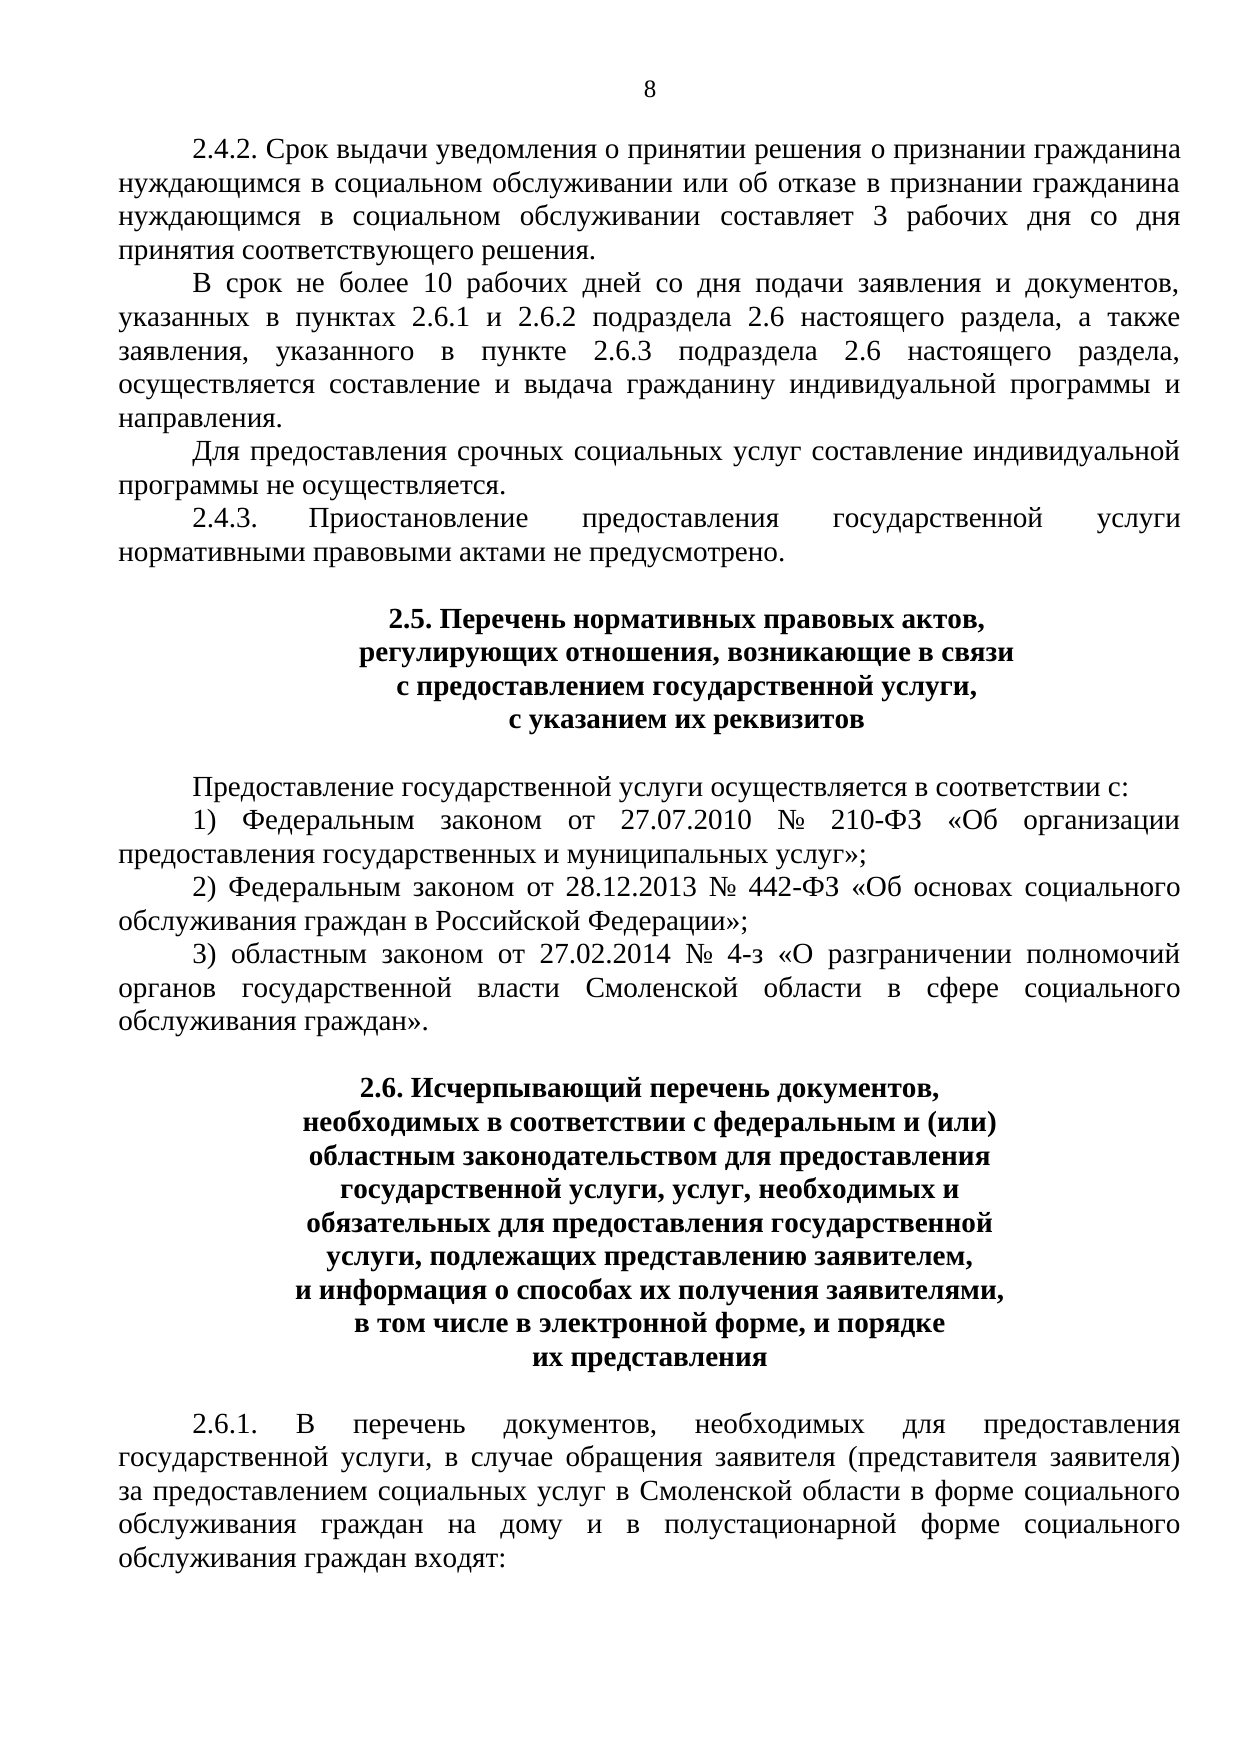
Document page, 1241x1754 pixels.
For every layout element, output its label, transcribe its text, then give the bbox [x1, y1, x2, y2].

text государственной услуги, услуг, необходимых и [118, 1171, 1181, 1205]
text В срок не более 10 рабочих дней со дня подачи заявления и документов, указанных в пунктах 2.6.1 и 2.6.2 подраздела 2.6 настоящего раздела, а также заявления, указанного в пункте 2.6.3 подраздела 2.6 настоящего раздела, осуществляется составление и выдача гражданину индивидуальной программы и направления. [118, 266, 1181, 433]
text 3) областным законом от 27.02.2014 № 4-з «О разграничении полномочий органов государственной власти Смоленской области в сфере социального обслуживания граждан». [118, 936, 1181, 1037]
text 2) Федеральным законом от 28.12.2013 № 442-ФЗ «Об основах социального обслуживания граждан в Российской Федерации»; [118, 869, 1181, 936]
text 2.4.3. Приостановление предоставления государственной услуги нормативными правовыми актами не предусмотрено. [118, 500, 1181, 567]
text услуги, подлежащих представлению заявителем, [118, 1238, 1181, 1272]
text с предоставлением государственной услуги, [118, 668, 1181, 702]
text Для предоставления срочных социальных услуг составление индивидуальной программы не осуществляется. [118, 433, 1181, 500]
text 1) Федеральным законом от 27.07.2010 № 210-ФЗ «Об организации предоставления государственных и муниципальных услуг»; [118, 802, 1181, 869]
text и информация о способах их получения заявителями, [118, 1272, 1181, 1305]
text областным законодательством для предоставления [118, 1138, 1181, 1171]
text 2.6. Исчерпывающий перечень документов, [118, 1071, 1181, 1104]
text с указанием их реквизитов [118, 702, 1181, 735]
text необходимых в соответствии с федеральным и (или) [118, 1104, 1181, 1138]
text 2.4.2. Срок выдачи уведомления о принятии решения о признании гражданина нуждающимся в социальном обслуживании или об отказе в признании гражданина нуждающимся в социальном обслуживании составляет 3 рабочих дня со дня принятия соответствующего решения. [118, 131, 1181, 266]
text Предоставление государственной услуги осуществляется в соответствии с: [118, 769, 1181, 802]
text в том числе в электронной форме, и порядке [118, 1305, 1181, 1339]
text их представления [118, 1339, 1181, 1372]
text регулирующих отношения, возникающие в связи [118, 634, 1181, 668]
text обязательных для предоставления государственной [118, 1205, 1181, 1238]
text 2.5. Перечень нормативных правовых актов, [118, 601, 1181, 634]
text 2.6.1. В перечень документов, необходимых для предоставления государственной услуги, в случае обращения заявителя (представителя заявителя) за предоставлением социальных услуг в Смоленской области в форме социального обслуживания граждан на дому и в полустационарной форме социального обслуживания граждан входят: [118, 1406, 1181, 1574]
